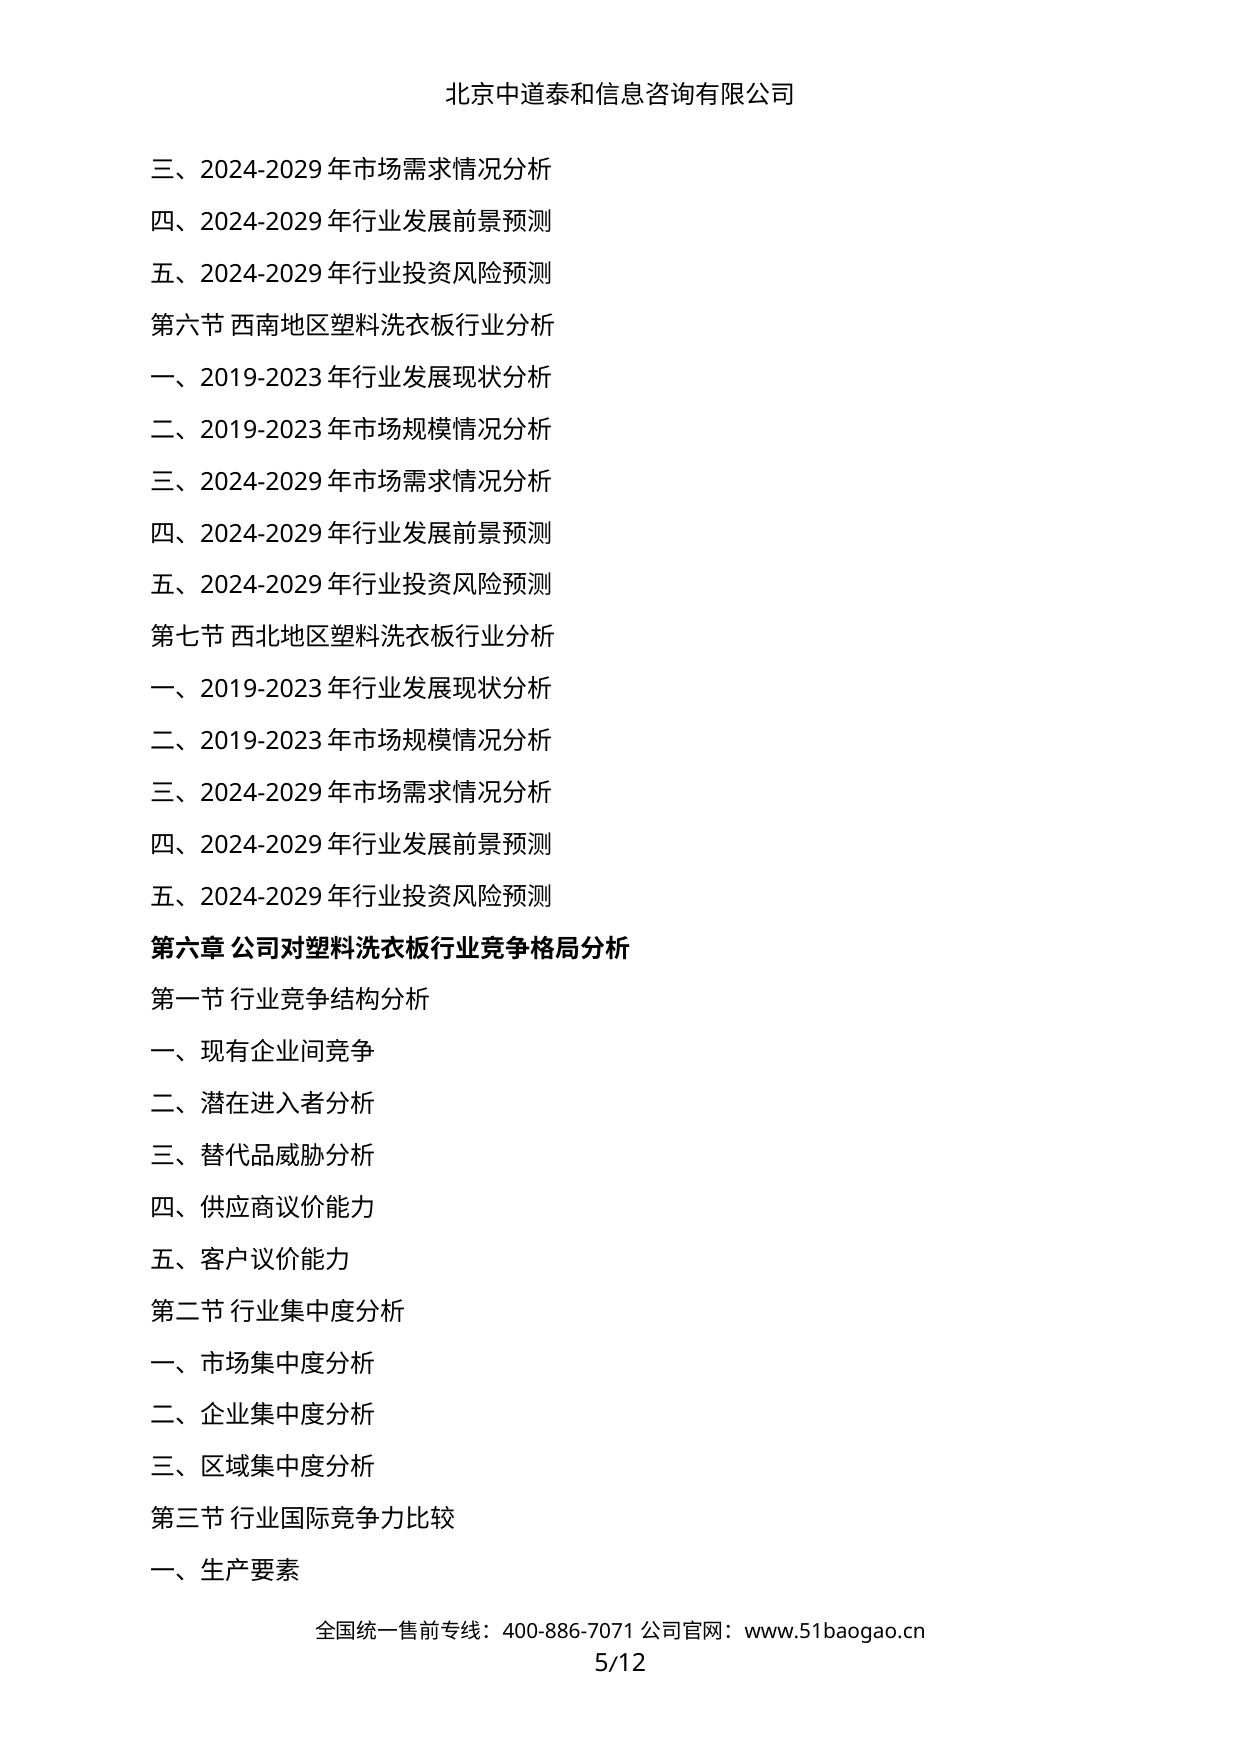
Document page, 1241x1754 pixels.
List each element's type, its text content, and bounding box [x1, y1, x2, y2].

text 五、客户议价能力 [150, 1239, 1090, 1276]
text 二、企业集中度分析 [150, 1395, 1090, 1431]
text 一、2019-2023年行业发展现状分析 [150, 357, 1090, 394]
text 三、区域集中度分析 [150, 1447, 1090, 1483]
text 第七节 西北地区塑料洗衣板行业分析 [150, 617, 1090, 653]
text 第一节 行业竞争结构分析 [150, 980, 1090, 1016]
text 四、2024-2029年行业发展前景预测 [150, 824, 1090, 861]
text 四、供应商议价能力 [150, 1187, 1090, 1224]
text 三、2024-2029年市场需求情况分析 [150, 461, 1090, 497]
text 四、2024-2029年行业发展前景预测 [150, 202, 1090, 238]
text 二、潜在进入者分析 [150, 1084, 1090, 1120]
text 二、2019-2023年市场规模情况分析 [150, 409, 1090, 446]
text 第三节 行业国际竞争力比较 [150, 1499, 1090, 1535]
text 五、2024-2029年行业投资风险预测 [150, 254, 1090, 290]
text 一、市场集中度分析 [150, 1343, 1090, 1379]
text 一、现有企业间竞争 [150, 1032, 1090, 1068]
text 三、2024-2029年市场需求情况分析 [150, 150, 1090, 186]
text 三、替代品威胁分析 [150, 1136, 1090, 1172]
text 一、生产要素 [150, 1551, 1090, 1587]
text 五、2024-2029年行业投资风险预测 [150, 876, 1090, 912]
text 三、2024-2029年市场需求情况分析 [150, 772, 1090, 809]
text 第六章 公司对塑料洗衣板行业竞争格局分析 [150, 928, 1090, 964]
text 第六节 西南地区塑料洗衣板行业分析 [150, 306, 1090, 342]
text 一、2019-2023年行业发展现状分析 [150, 669, 1090, 705]
text 第二节 行业集中度分析 [150, 1291, 1090, 1327]
text 五、2024-2029年行业投资风险预测 [150, 565, 1090, 601]
text 四、2024-2029年行业发展前景预测 [150, 513, 1090, 549]
text 二、2019-2023年市场规模情况分析 [150, 721, 1090, 757]
